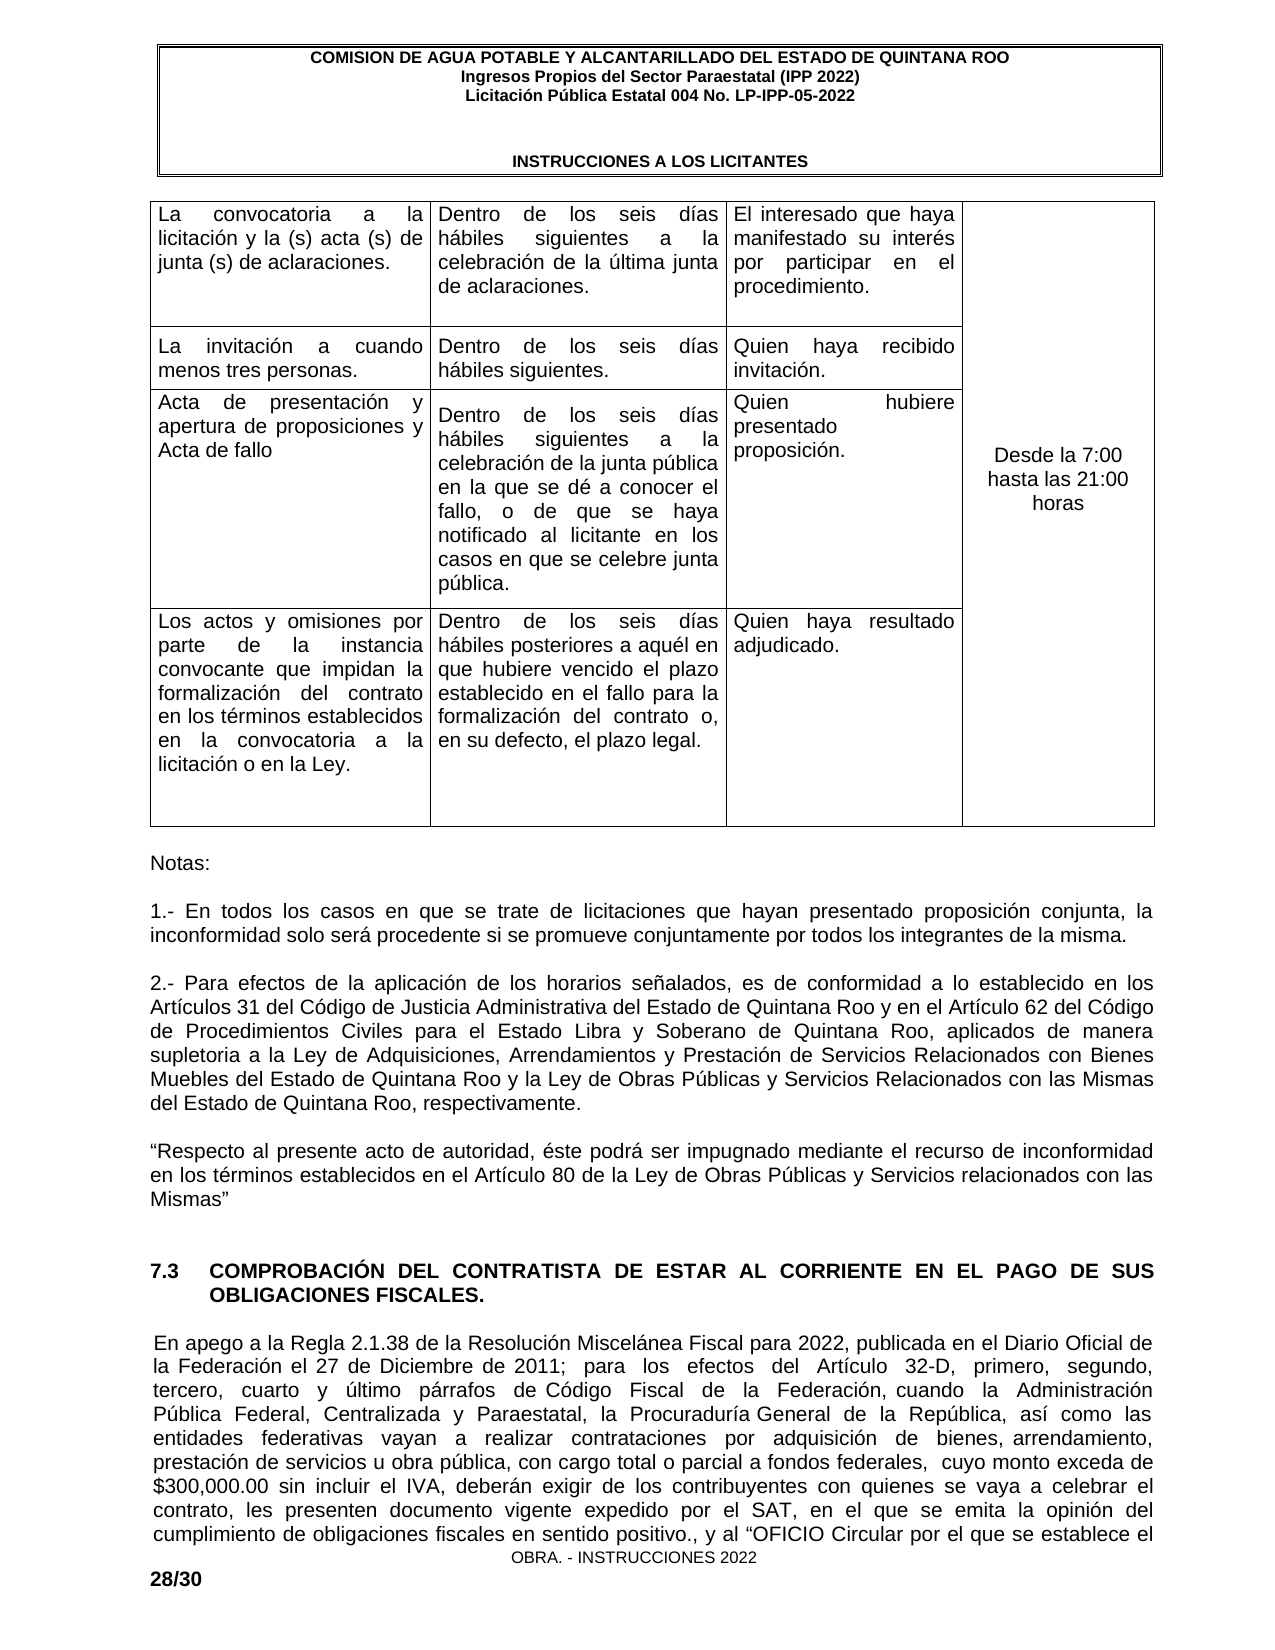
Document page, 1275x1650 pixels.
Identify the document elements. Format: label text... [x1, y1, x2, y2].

table_cell Dentro de los seis días hábiles siguientes. [431, 327, 726, 389]
text 7.3 COMPROBACIÓN DEL CONTRATISTA DE ESTAR AL CORRIENTE EN EL PAGO DE SUS OBLIGACIONES FISCALES. [150, 1258, 1155, 1306]
table_cell Los actos y omisiones por parte de la instancia convocante que impidan la formalización del contrato en los términos establecidos en la convocatoria a la licitación o en la Ley. [151, 609, 430, 826]
table_cell Desde la 7:00 hasta las 21:00 horas [963, 202, 1154, 826]
table_cell Quien haya resultado adjudicado. [727, 609, 962, 826]
table_cell Dentro de los seis días hábiles siguientes a la celebración de la junta pública en la que se dé a conocer el fallo, o de que se haya notificado al licitante en los casos en que se celebre junta pública. [431, 390, 726, 607]
table_cell Dentro de los seis días hábiles siguientes a la celebración de la última junta de aclaraciones. [431, 202, 726, 326]
table_cell El interesado que haya manifestado su interés por participar en el procedimiento. [727, 202, 962, 326]
table_cell La convocatoria a la licitación y la (s) acta (s) de junta (s) de aclaraciones. [151, 202, 430, 326]
text 2.- Para efectos de la aplicación de los horarios señalados, es de conformidad a lo establecido en los Artículos 31 del Código de Justicia Administrativa del Estado de Quintana Roo y en el Artículo 62 del Código de Procedimientos Civiles para el Estado Libra y Soberano de Quintana Roo, aplicados de manera supletoria a la Ley de Adquisiciones, Arrendamientos y Prestación de Servicios Relacionados con Bienes Muebles del Estado de Quintana Roo y la Ley de Obras Públicas y Servicios Relacionados con las Mismas del Estado de Quintana Roo, respectivamente. [150, 971, 1155, 1115]
table_cell Quien haya recibido invitación. [727, 327, 962, 389]
table_cell Acta de presentación y apertura de proposiciones y Acta de fallo [151, 390, 430, 607]
table_cell Dentro de los seis días hábiles posteriores a aquél en que hubiere vencido el plazo establecido en el fallo para la formalización del contrato o, en su defecto, el plazo legal. [431, 609, 726, 826]
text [153, 1330, 1155, 1546]
text “Respecto al presente acto de autoridad, éste podrá ser impugnado mediante el recurso de inconformidad en los términos establecidos en el Artículo 80 de la Ley de Obras Públicas y Servicios relacionados con las Mismas” [150, 1139, 1155, 1211]
table_cell Quien hubiere presentado proposición. [727, 390, 962, 607]
table_cell La invitación a cuando menos tres personas. [151, 327, 430, 389]
text 1.- En todos los casos en que se trate de licitaciones que hayan presentado proposición conjunta, la inconformidad solo será procedente si se promueve conjuntamente por todos los integrantes de la misma. [150, 899, 1155, 947]
text Notas: [150, 851, 1155, 875]
